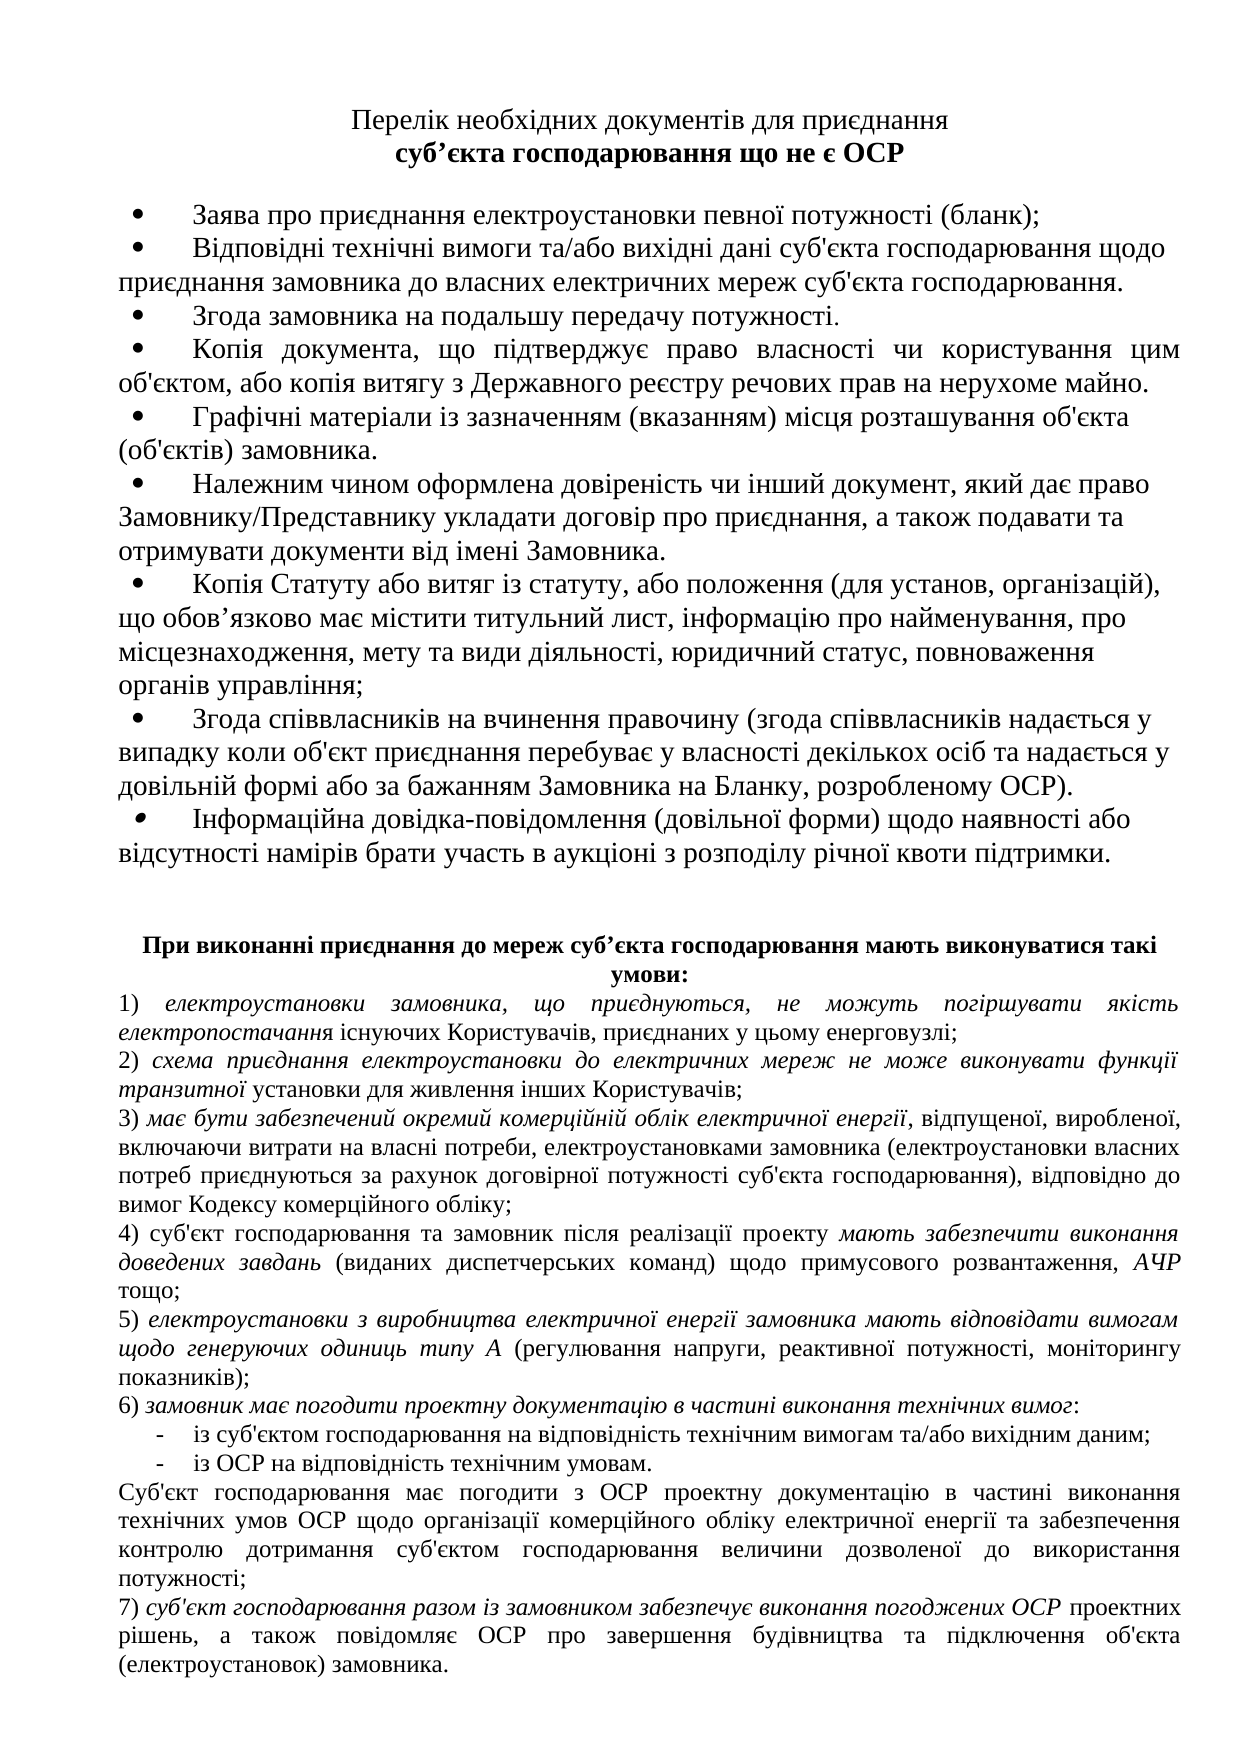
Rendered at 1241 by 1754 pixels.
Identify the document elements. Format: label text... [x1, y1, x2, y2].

list Відповідні технічні вимоги та/або вихідні дані суб'єкта господарювання щодо приєднання замовника до власних електричних мереж суб'єкта господарювання. [118, 231, 1181, 298]
text Перелік необхідних документів для приєднання [118, 102, 1181, 135]
list Інформаційна довідка-повідомлення (довільної форми) щодо наявності або відсутності намірів брати участь в аукціоні з розподілу річної квоти підтримки. [118, 802, 1181, 869]
text При виконанні приєднання до мереж суб’єкта господарювання мають виконуватися такі умови: [118, 931, 1181, 988]
list Копія документа, що підтверджує право власності чи користування цим об'єктом, або копія витягу з Державного реєстру речових прав на нерухоме майно. [118, 331, 1181, 399]
list Графічні матеріали із зазначенням (вказанням) місця розташування об'єкта (об'єктів) замовника. [118, 399, 1181, 466]
list Заява про приєднання електроустановки певної потужності (бланк); [118, 197, 1181, 231]
text 5) електроустановки з виробництва електричної енергії замовника мають відповідати вимогам щодо генеруючих одиниць типу А (регулювання напруги, реактивної потужності, моніторингу показників); [118, 1304, 1181, 1391]
list Копія Статуту або витяг із статуту, або положення (для установ, організацій), що обов’язково має містити титульний лист, інформацію про найменування, про місцезнаходження, мету та види діяльності, юридичний статус, повноваження органів управління; [118, 567, 1181, 701]
text 2) схема приєднання електроустановки до електричних мереж не може виконувати функції транзитної установки для живлення інших Користувачів; [118, 1046, 1181, 1103]
text 7) суб'єкт господарювання разом із замовником забезпечує виконання погоджених ОСР проектних рішень, а також повідомляє ОСР про завершення будівництва та підключення об'єкта (електроустановок) замовника. [118, 1592, 1181, 1678]
text 6) замовник має погодити проектну документацію в частині виконання технічних вимог: [118, 1391, 1181, 1419]
list із ОСР на відповідність технічним умовам. [156, 1448, 1181, 1477]
list Згода співвласників на вчинення правочину (згода співвласників надається у випадку коли об'єкт приєднання перебуває у власності декількох осіб та надається у довільній формі або за бажанням Замовника на Бланку, розробленому ОСР). [118, 701, 1181, 802]
list Належним чином оформлена довіреність чи інший документ, який дає право Замовнику/Представнику укладати договір про приєднання, а також подавати та отримувати документи від імені Замовника. [118, 466, 1181, 567]
text 3) має бути забезпечений окремий комерційній облік електричної енергії, відпущеної, виробленої, включаючи витрати на власні потреби, електроустановками замовника (електроустановки власних потреб приєднуються за рахунок договірної потужності суб'єкта господарювання), відповідно до вимог Кодексу комерційного обліку; [118, 1103, 1181, 1218]
text 4) суб'єкт господарювання та замовник після реалізації проекту мають забезпечити виконання доведених завдань (виданих диспетчерських команд) щодо примусового розвантаження, АЧР тощо; [118, 1218, 1181, 1304]
text 1) електроустановки замовника, що приєднуються, не можуть погіршувати якість електропостачання існуючих Користувачів, приєднаних у цьому енерговузлі; [118, 988, 1181, 1046]
list із суб'єктом господарювання на відповідність технічним вимогам та/або вихідним даним; [156, 1419, 1181, 1448]
list Згода замовника на подальшу передачу потужності. [133, 298, 1181, 331]
text Суб'єкт господарювання має погодити з ОСР проектну документацію в частині виконання технічних умов ОСР щодо організації комерційного обліку електричної енергії та забезпечення контролю дотримання суб'єктом господарювання величини дозволеної до використання потужності; [118, 1477, 1181, 1592]
text суб’єкта господарювання що не є ОСР [118, 135, 1181, 169]
